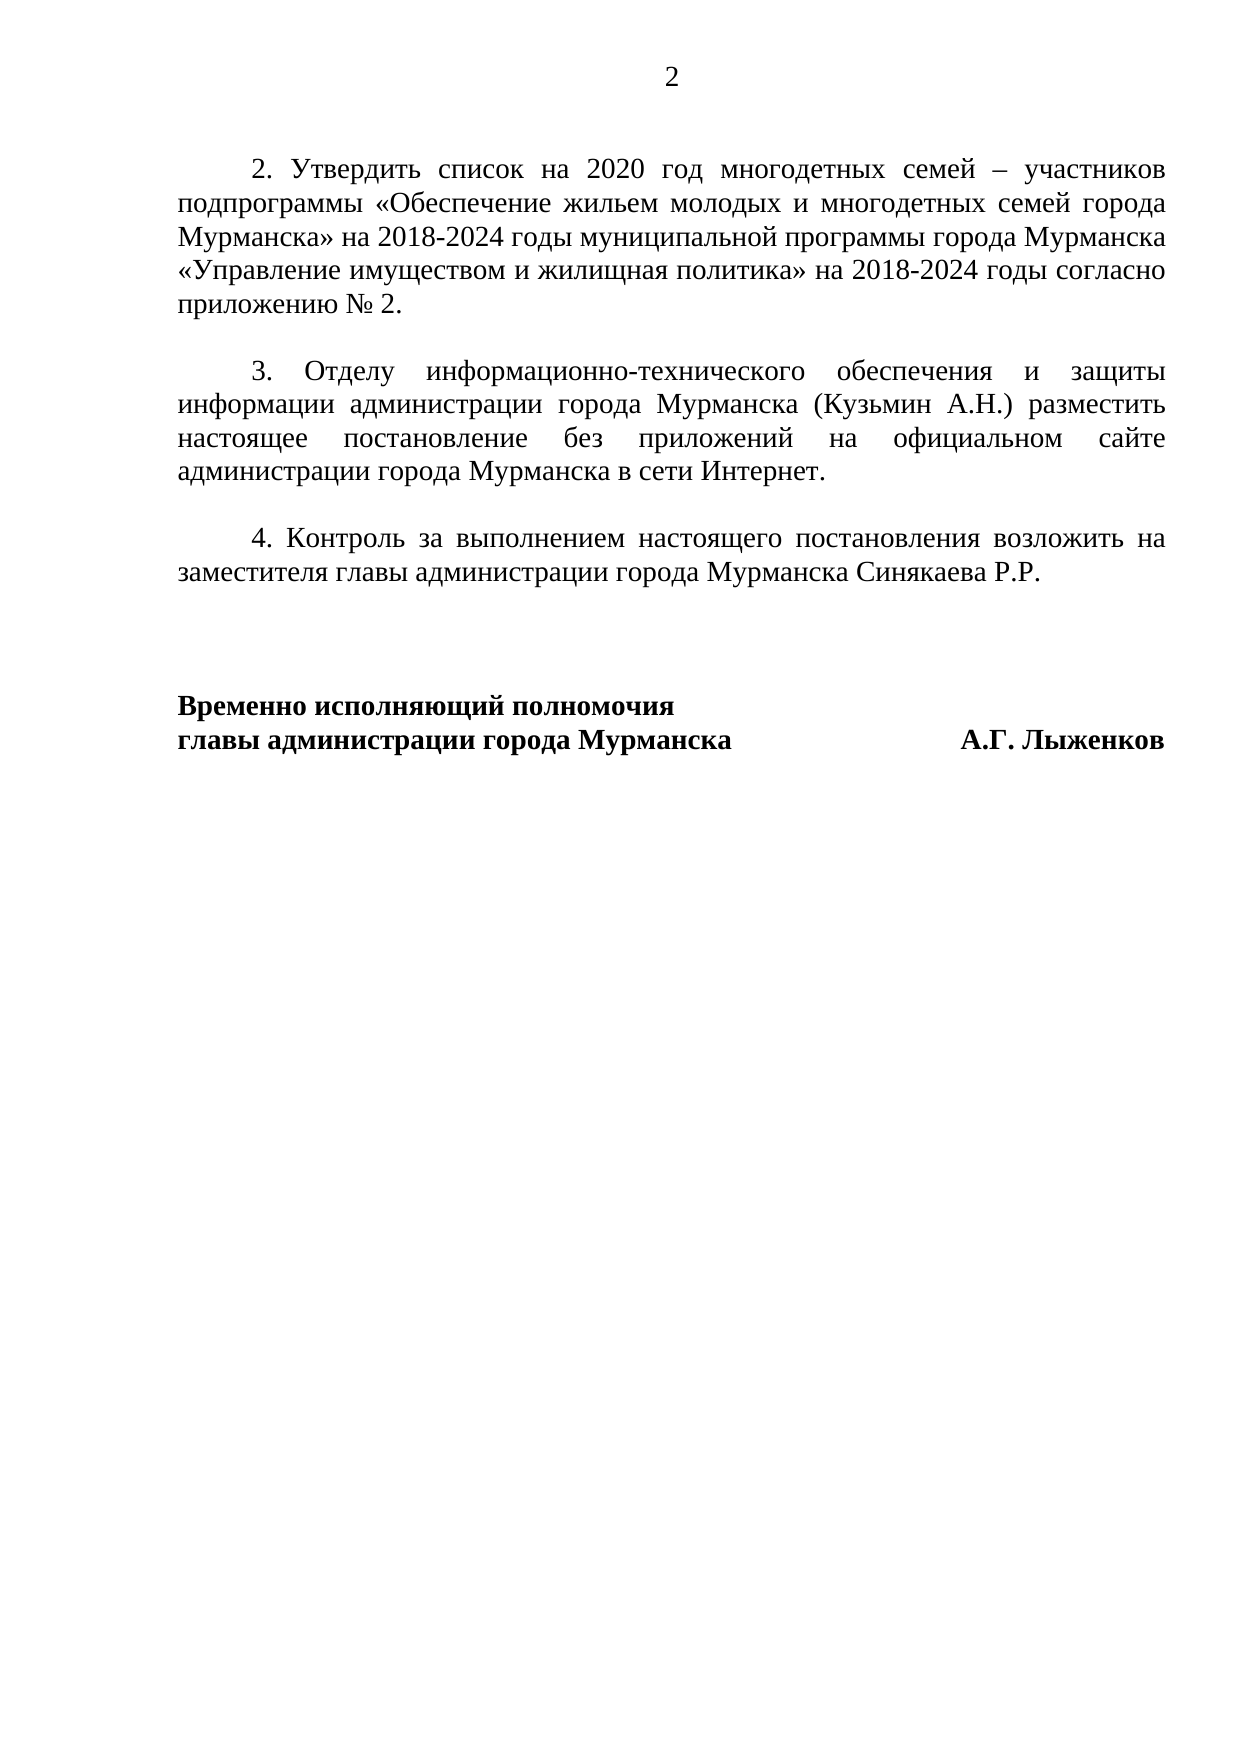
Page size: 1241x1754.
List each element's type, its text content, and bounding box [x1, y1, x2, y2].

text Временно исполняющий полномочия [177, 688, 1167, 722]
text 2. Утвердить список на 2020 год многодетных семей – участников подпрограммы «Обеспечение жильем молодых и многодетных семей города Мурманска» на 2018-2024 годы муниципальной программы города Мурманска «Управление имуществом и жилищная политика» на 2018-2024 годы согласно приложению № 2. [177, 152, 1167, 319]
text 3. Отделу информационно-технического обеспечения и защиты информации администрации города Мурманска (Кузьмин А.Н.) разместить настоящее постановление без приложений на официальном сайте администрации города Мурманска в сети Интернет. [177, 353, 1167, 487]
text 4. Контроль за выполнением настоящего постановления возложить на заместителя главы администрации города Мурманска Синякаева Р.Р. [177, 521, 1167, 588]
text главы администрации города Мурманска А.Г. Лыженков [177, 722, 1167, 789]
